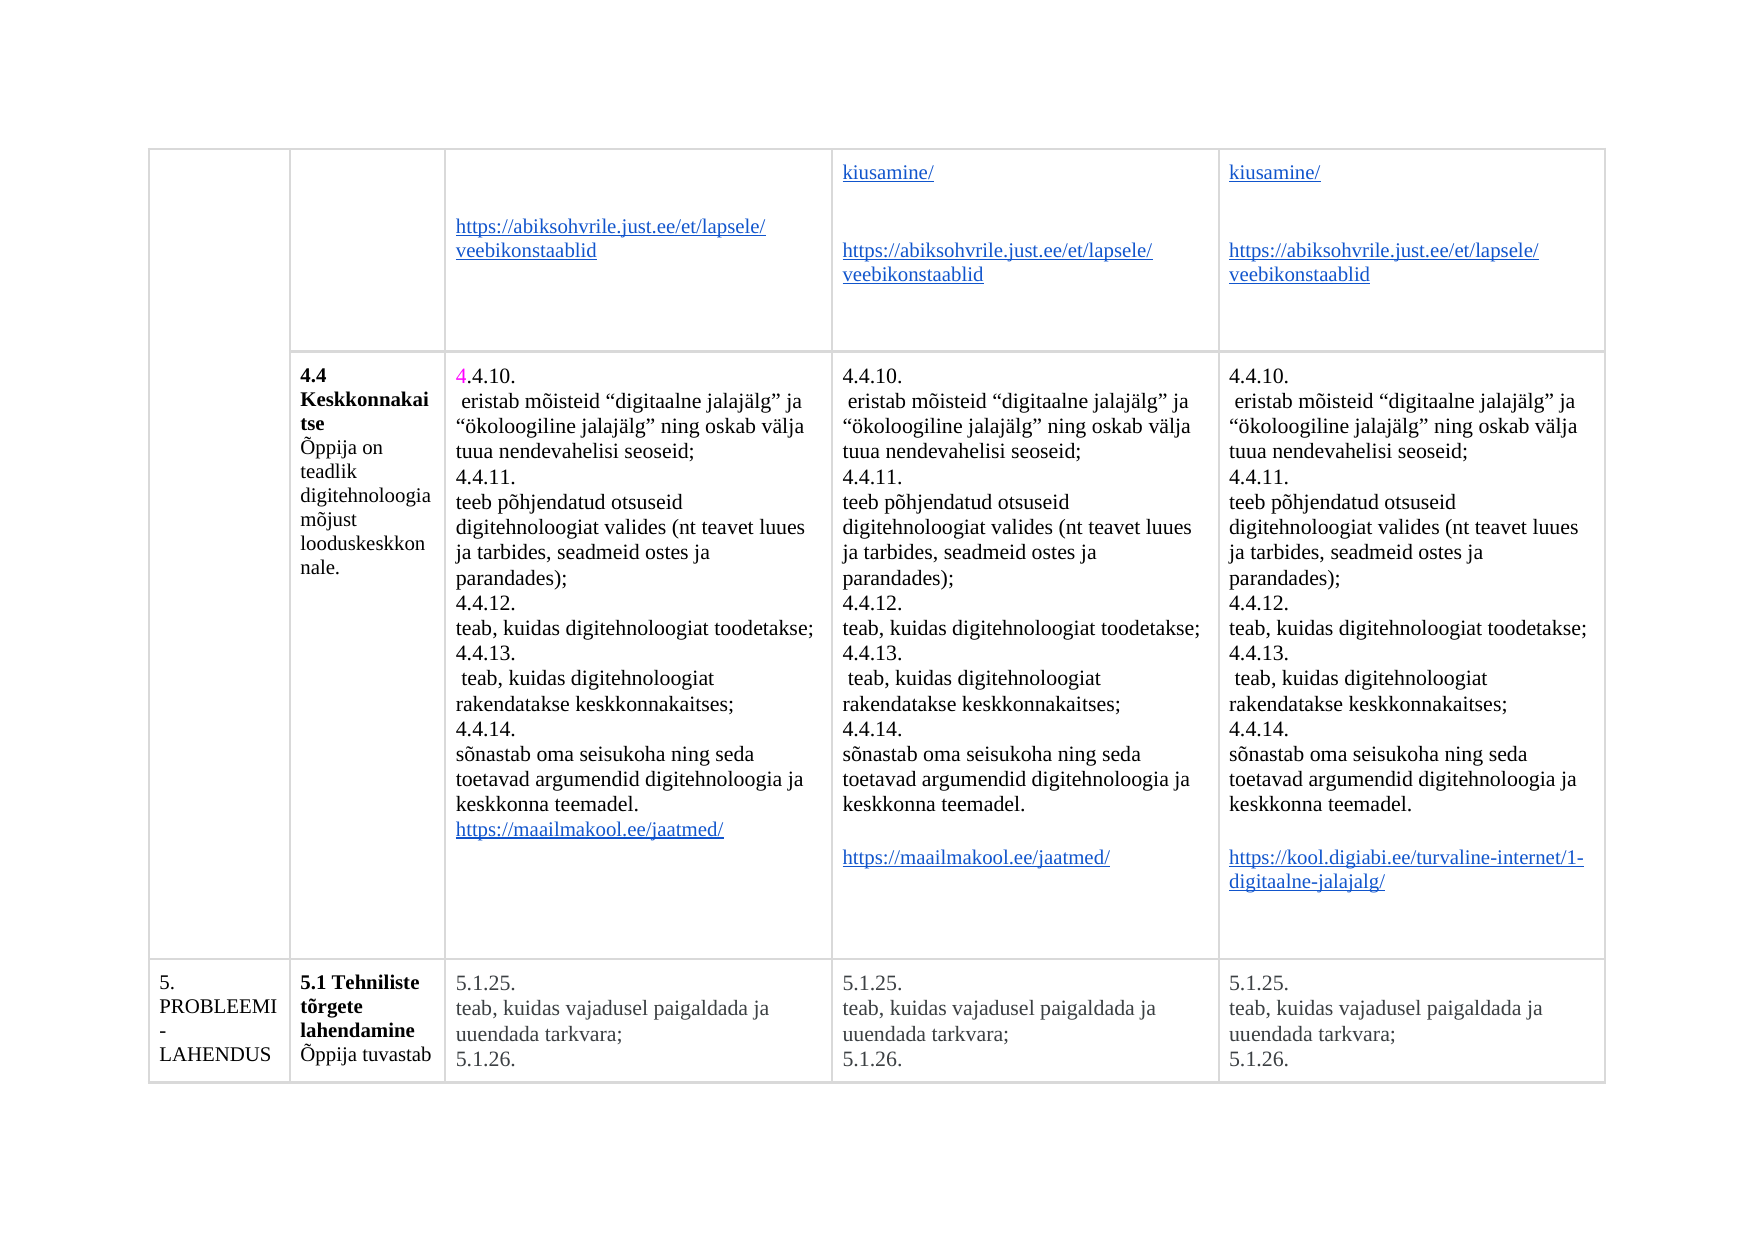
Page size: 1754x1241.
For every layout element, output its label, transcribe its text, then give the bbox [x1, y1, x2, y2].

table_cell 4.4.10. eristab mõisteid “digitaalne jalajälg” ja “ökoloogiline jalajälg” ning oskab välja tuua nendevahelisi seoseid; 4.4.11. teeb põhjendatud otsuseid digitehnoloogiat valides (nt teavet luues ja tarbides, seadmeid ostes ja parandades); 4.4.12. teab, kuidas digitehnoloogiat toodetakse; 4.4.13. teab, kuidas digitehnoloogiat rakendatakse keskkonnakaitses; 4.4.14. sõnastab oma seisukoha ning seda toetavad argumendid digitehnoloogia ja keskkonna teemadel. https://kool.digiabi.ee/turvaline-internet/1-digitaalne-jalajalg/ [1220, 353, 1604, 958]
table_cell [291, 150, 444, 350]
table_cell 4.4.10. eristab mõisteid “digitaalne jalajälg” ja “ökoloogiline jalajälg” ning oskab välja tuua nendevahelisi seoseid; 4.4.11. teeb põhjendatud otsuseid digitehnoloogiat valides (nt teavet luues ja tarbides, seadmeid ostes ja parandades); 4.4.12. teab, kuidas digitehnoloogiat toodetakse; 4.4.13. teab, kuidas digitehnoloogiat rakendatakse keskkonnakaitses; 4.4.14. sõnastab oma seisukoha ning seda toetavad argumendid digitehnoloogia ja keskkonna teemadel. https://maailmakool.ee/jaatmed/ [446, 353, 831, 958]
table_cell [833, 150, 1218, 350]
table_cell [291, 960, 444, 1081]
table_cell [446, 960, 831, 1081]
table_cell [833, 960, 1218, 1081]
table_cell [446, 150, 831, 350]
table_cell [1220, 150, 1604, 350]
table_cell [1220, 960, 1604, 1081]
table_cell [150, 960, 289, 1081]
table_cell 4.4 Keskkonnakaitse Õppija on teadlik digitehnoloogia mõjust looduskeskkonnale. [291, 353, 444, 958]
table_cell 4.4.10. eristab mõisteid “digitaalne jalajälg” ja “ökoloogiline jalajälg” ning oskab välja tuua nendevahelisi seoseid; 4.4.11. teeb põhjendatud otsuseid digitehnoloogiat valides (nt teavet luues ja tarbides, seadmeid ostes ja parandades); 4.4.12. teab, kuidas digitehnoloogiat toodetakse; 4.4.13. teab, kuidas digitehnoloogiat rakendatakse keskkonnakaitses; 4.4.14. sõnastab oma seisukoha ning seda toetavad argumendid digitehnoloogia ja keskkonna teemadel. https://maailmakool.ee/jaatmed/ [833, 353, 1218, 958]
